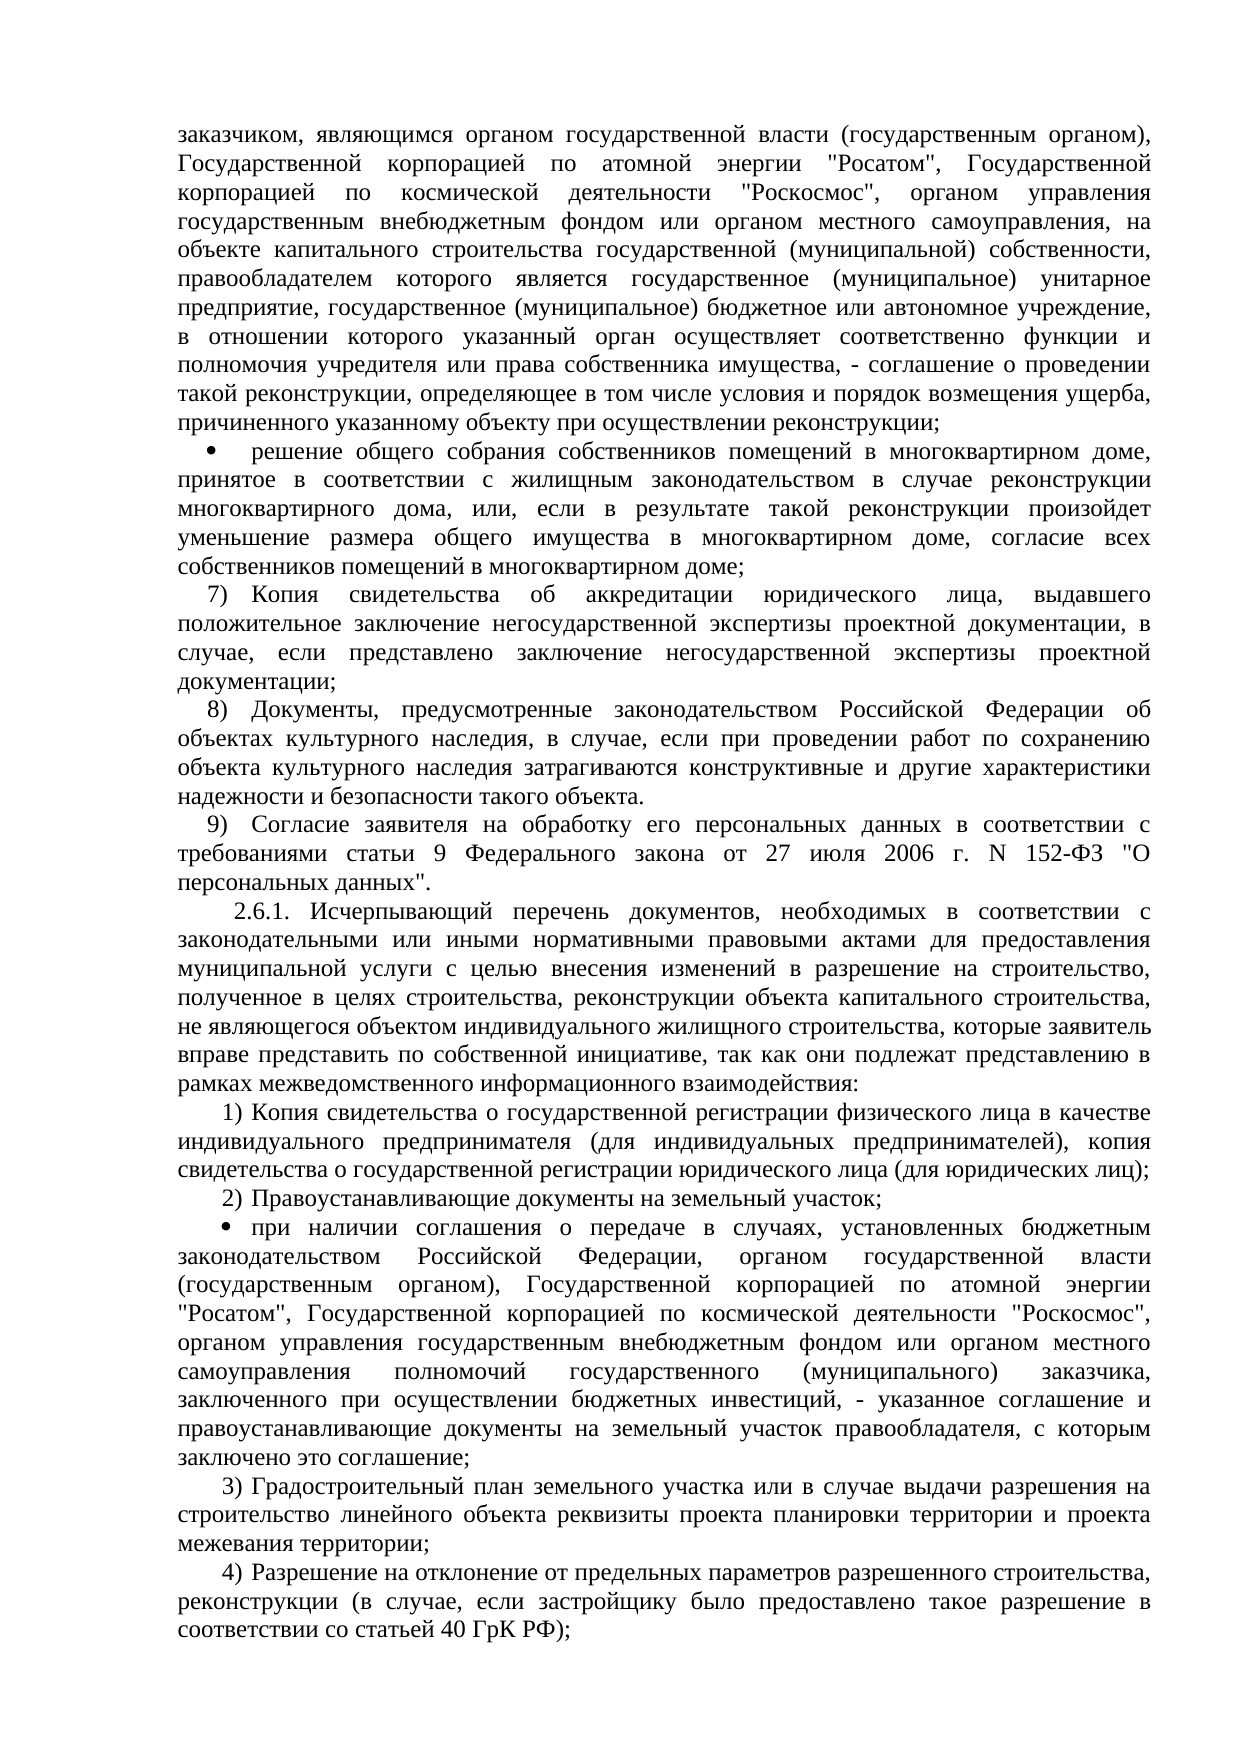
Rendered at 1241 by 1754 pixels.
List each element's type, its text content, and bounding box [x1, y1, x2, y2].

list Документы, предусмотренные законодательством Российской Федерации об объектах культурного наследия, в случае, если при проведении работ по сохранению объекта культурного наследия затрагиваются конструктивные и другие характеристики надежности и безопасности такого объекта. [177, 694, 1152, 809]
list Согласие заявителя на обработку его персональных данных в соответствии с требованиями статьи 9 Федерального закона от 27 июля 2006 г. N 152-ФЗ "О персональных данных". [177, 809, 1152, 896]
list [177, 119, 1152, 436]
list Копия свидетельства о государственной регистрации физического лица в качестве индивидуального предпринимателя (для индивидуальных предпринимателей), копия свидетельства о государственной регистрации юридического лица (для юридических лиц); [177, 1097, 1152, 1183]
list Правоустанавливающие документы на земельный участок; [177, 1183, 1152, 1212]
list Градостроительный план земельного участка или в случае выдачи разрешения на строительство линейного объекта реквизиты проекта планировки территории и проекта межевания территории; [177, 1471, 1152, 1557]
list при наличии соглашения о передаче в случаях, установленных бюджетным законодательством Российской Федерации, органом государственной власти (государственным органом), Государственной корпорацией по атомной энергии "Росатом", Государственной корпорацией по космической деятельности "Роскосмос", органом управления государственным внебюджетным фондом или органом местного самоуправления полномочий государственного (муниципального) заказчика, заключенного при осуществлении бюджетных инвестиций, - указанное соглашение и правоустанавливающие документы на земельный участок правообладателя, с которым заключено это соглашение; [177, 1212, 1152, 1471]
list Копия свидетельства об аккредитации юридического лица, выдавшего положительное заключение негосударственной экспертизы проектной документации, в случае, если представлено заключение негосударственной экспертизы проектной документации; [177, 579, 1152, 694]
list Разрешение на отклонение от предельных параметров разрешенного строительства, реконструкции (в случае, если застройщику было предоставлено такое разрешение в соответствии со статьей 40 ГрК РФ); [177, 1557, 1152, 1643]
text 2.6.1. Исчерпывающий перечень документов, необходимых в соответствии с законодательными или иными нормативными правовыми актами для предоставления муниципальной услуги с целью внесения изменений в разрешение на строительство, полученное в целях строительства, реконструкции объекта капитального строительства, не являющегося объектом индивидуального жилищного строительства, которые заявитель вправе представить по собственной инициативе, так как они подлежат представлению в рамках межведомственного информационного взаимодействия: [177, 896, 1152, 1097]
list решение общего собрания собственников помещений в многоквартирном доме, принятое в соответствии с жилищным законодательством в случае реконструкции многоквартирного дома, или, если в результате такой реконструкции произойдет уменьшение размера общего имущества в многоквартирном доме, согласие всех собственников помещений в многоквартирном доме; [177, 436, 1152, 579]
